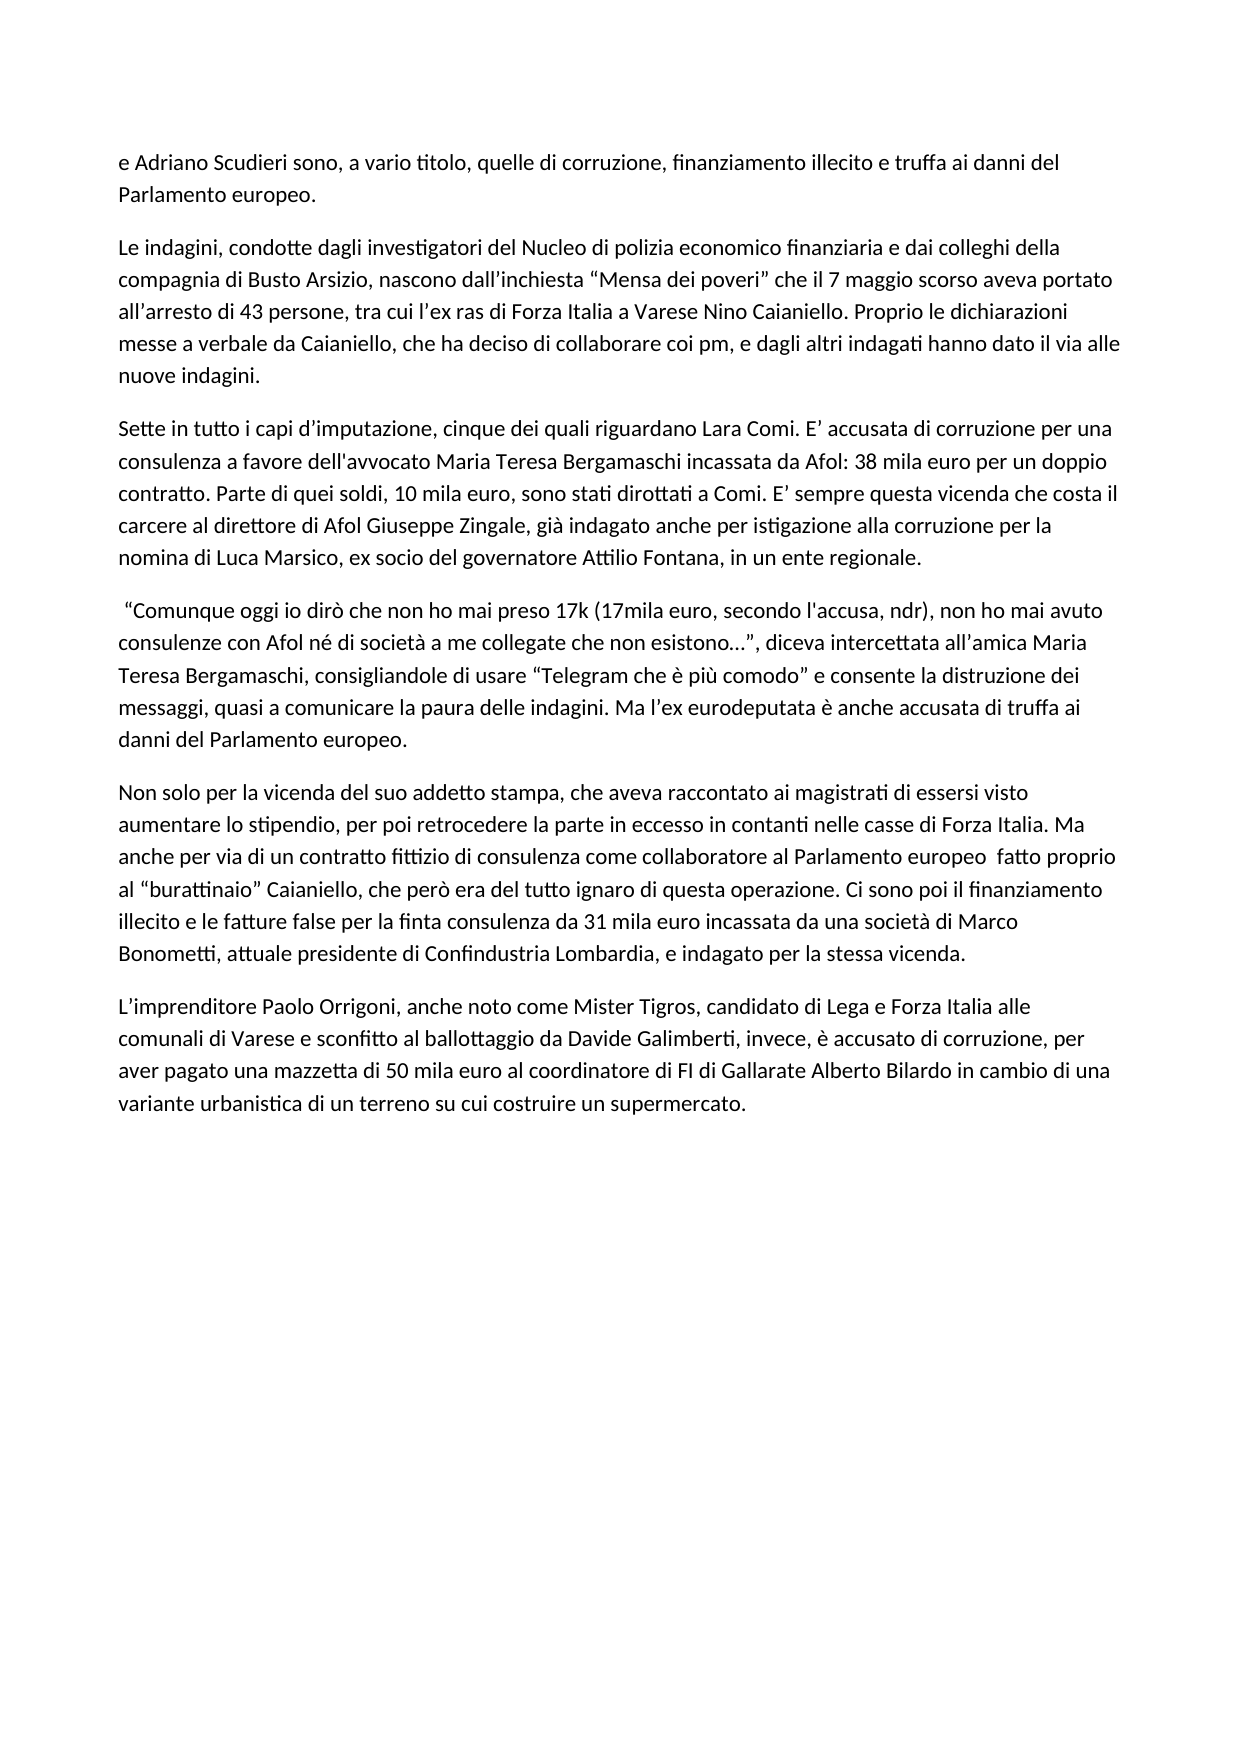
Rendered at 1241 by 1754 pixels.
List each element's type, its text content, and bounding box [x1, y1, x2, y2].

text L’imprenditore Paolo Orrigoni, anche noto come Mister Tigros, candidato di Lega e Forza Italia alle comunali di Varese e sconfitto al ballottaggio da Davide Galimberti, invece, è accusato di corruzione, per aver pagato una mazzetta di 50 mila euro al coordinatore di FI di Gallarate Alberto Bilardo in cambio di una variante urbanistica di un terreno su cui costruire un supermercato. [118, 992, 1122, 1117]
text Le indagini, condotte dagli investigatori del Nucleo di polizia economico finanziaria e dai colleghi della compagnia di Busto Arsizio, nascono dall’inchiesta “Mensa dei poveri” che il 7 maggio scorso aveva portato all’arresto di 43 persone, tra cui l’ex ras di Forza Italia a Varese Nino Caianiello. Proprio le dichiarazioni messe a verbale da Caianiello, che ha deciso di collaborare coi pm, e dagli altri indagati hanno dato il via alle nuove indagini. [118, 233, 1122, 389]
text Sette in tutto i capi d’imputazione, cinque dei quali riguardano Lara Comi. E’ accusata di corruzione per una consulenza a favore dell'avvocato Maria Teresa Bergamaschi incassata da Afol: 38 mila euro per un doppio contratto. Parte di quei soldi, 10 mila euro, sono stati dirottati a Comi. E’ sempre questa vicenda che costa il carcere al direttore di Afol Giuseppe Zingale, già indagato anche per istigazione alla corruzione per la nomina di Luca Marsico, ex socio del governatore Attilio Fontana, in un ente regionale. [118, 414, 1122, 571]
text “Comunque oggi io dirò che non ho mai preso 17k (17mila euro, secondo l'accusa, ndr), non ho mai avuto consulenze con Afol né di società a me collegate che non esistono…”, diceva intercettata all’amica Maria Teresa Bergamaschi, consigliandole di usare “Telegram che è più comodo” e consente la distruzione dei messaggi, quasi a comunicare la paura delle indagini. Ma l’ex eurodeputata è anche accusata di truffa ai danni del Parlamento europeo. [118, 596, 1122, 753]
text Non solo per la vicenda del suo addetto stampa, che aveva raccontato ai magistrati di essersi visto aumentare lo stipendio, per poi retrocedere la parte in eccesso in contanti nelle casse di Forza Italia. Ma anche per via di un contratto fittizio di consulenza come collaboratore al Parlamento europeo fatto proprio al “burattinaio” Caianiello, che però era del tutto ignaro di questa operazione. Ci sono poi il finanziamento illecito e le fatture false per la finta consulenza da 31 mila euro incassata da una società di Marco Bonometti, attuale presidente di Confindustria Lombardia, e indagato per la stessa vicenda. [118, 778, 1122, 967]
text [118, 148, 1122, 208]
